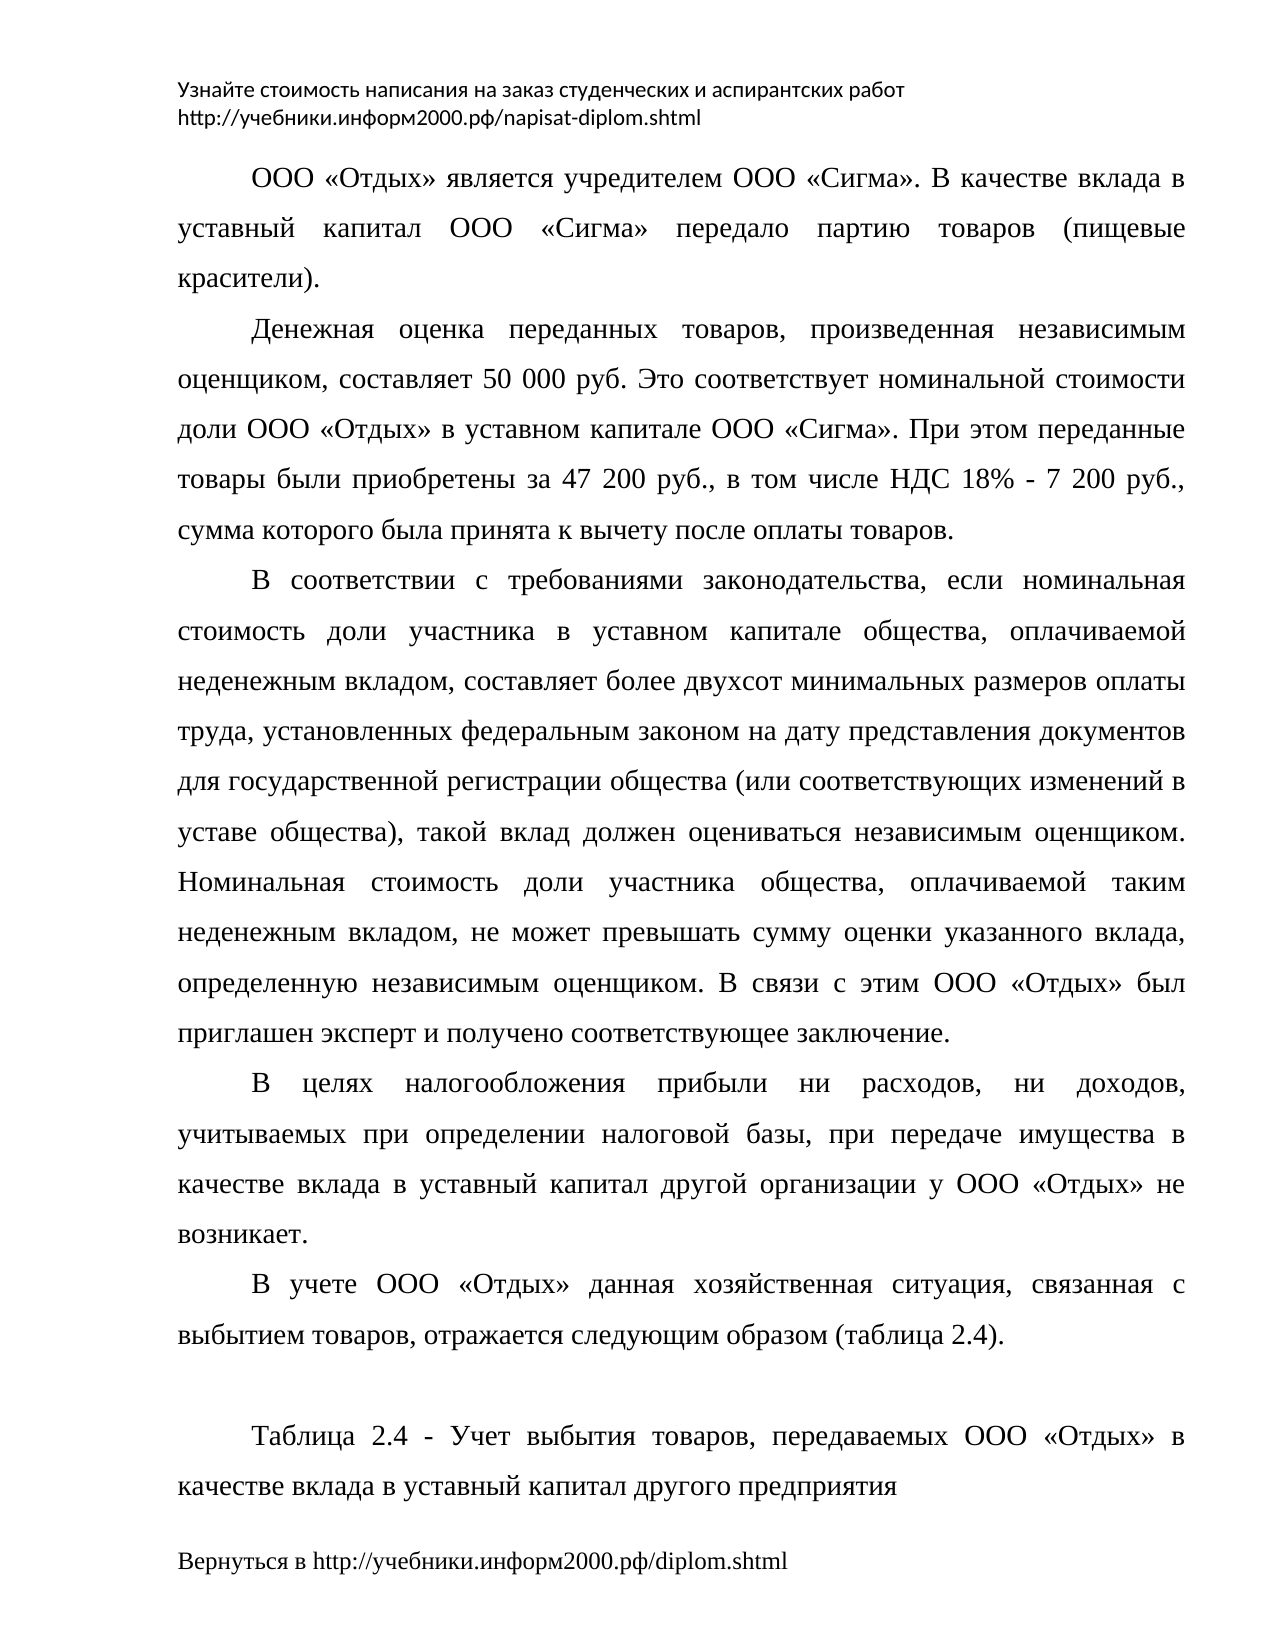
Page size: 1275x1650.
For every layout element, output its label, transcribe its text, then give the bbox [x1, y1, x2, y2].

text В соответствии с требованиями законодательства, если номинальная стоимость доли участника в уставном капитале общества, оплачиваемой неденежным вкладом, составляет более двухсот минимальных размеров оплаты труда, установленных федеральным законом на дату представления документов для государственной регистрации общества (или соответствующих изменений в уставе общества), такой вклад должен оцениваться независимым оценщиком. Номинальная стоимость доли участника общества, оплачиваемой таким неденежным вкладом, не может превышать сумму оценки указанного вклада, определенную независимым оценщиком. В связи с этим ООО «Отдых» был приглашен эксперт и получено соответствующее заключение. [177, 562, 1186, 1049]
text Денежная оценка переданных товаров, произведенная независимым оценщиком, составляет 50 000 руб. Это соответствует номинальной стоимости доли ООО «Отдых» в уставном капитале ООО «Сигма». При этом переданные товары были приобретены за 47 200 руб., в том числе НДС 18% - 7 200 руб., сумма которого была принята к вычету после оплаты товаров. [177, 311, 1186, 546]
text Таблица 2.4 - Учет выбытия товаров, передаваемых ООО «Отдых» в качестве вклада в уставный капитал другого предприятия [177, 1418, 1186, 1501]
text В учете ООО «Отдых» данная хозяйственная ситуация, связанная с выбытием товаров, отражается следующим образом (таблица 2.4). [177, 1267, 1186, 1351]
text ООО «Отдых» является учредителем ООО «Сигма». В качестве вклада в уставный капитал ООО «Сигма» передало партию товаров (пищевые красители). [177, 160, 1186, 294]
text В целях налогообложения прибыли ни расходов, ни доходов, учитываемых при определении налоговой базы, при передаче имущества в качестве вклада в уставный капитал другой организации у ООО «Отдых» не возникает. [177, 1065, 1186, 1250]
